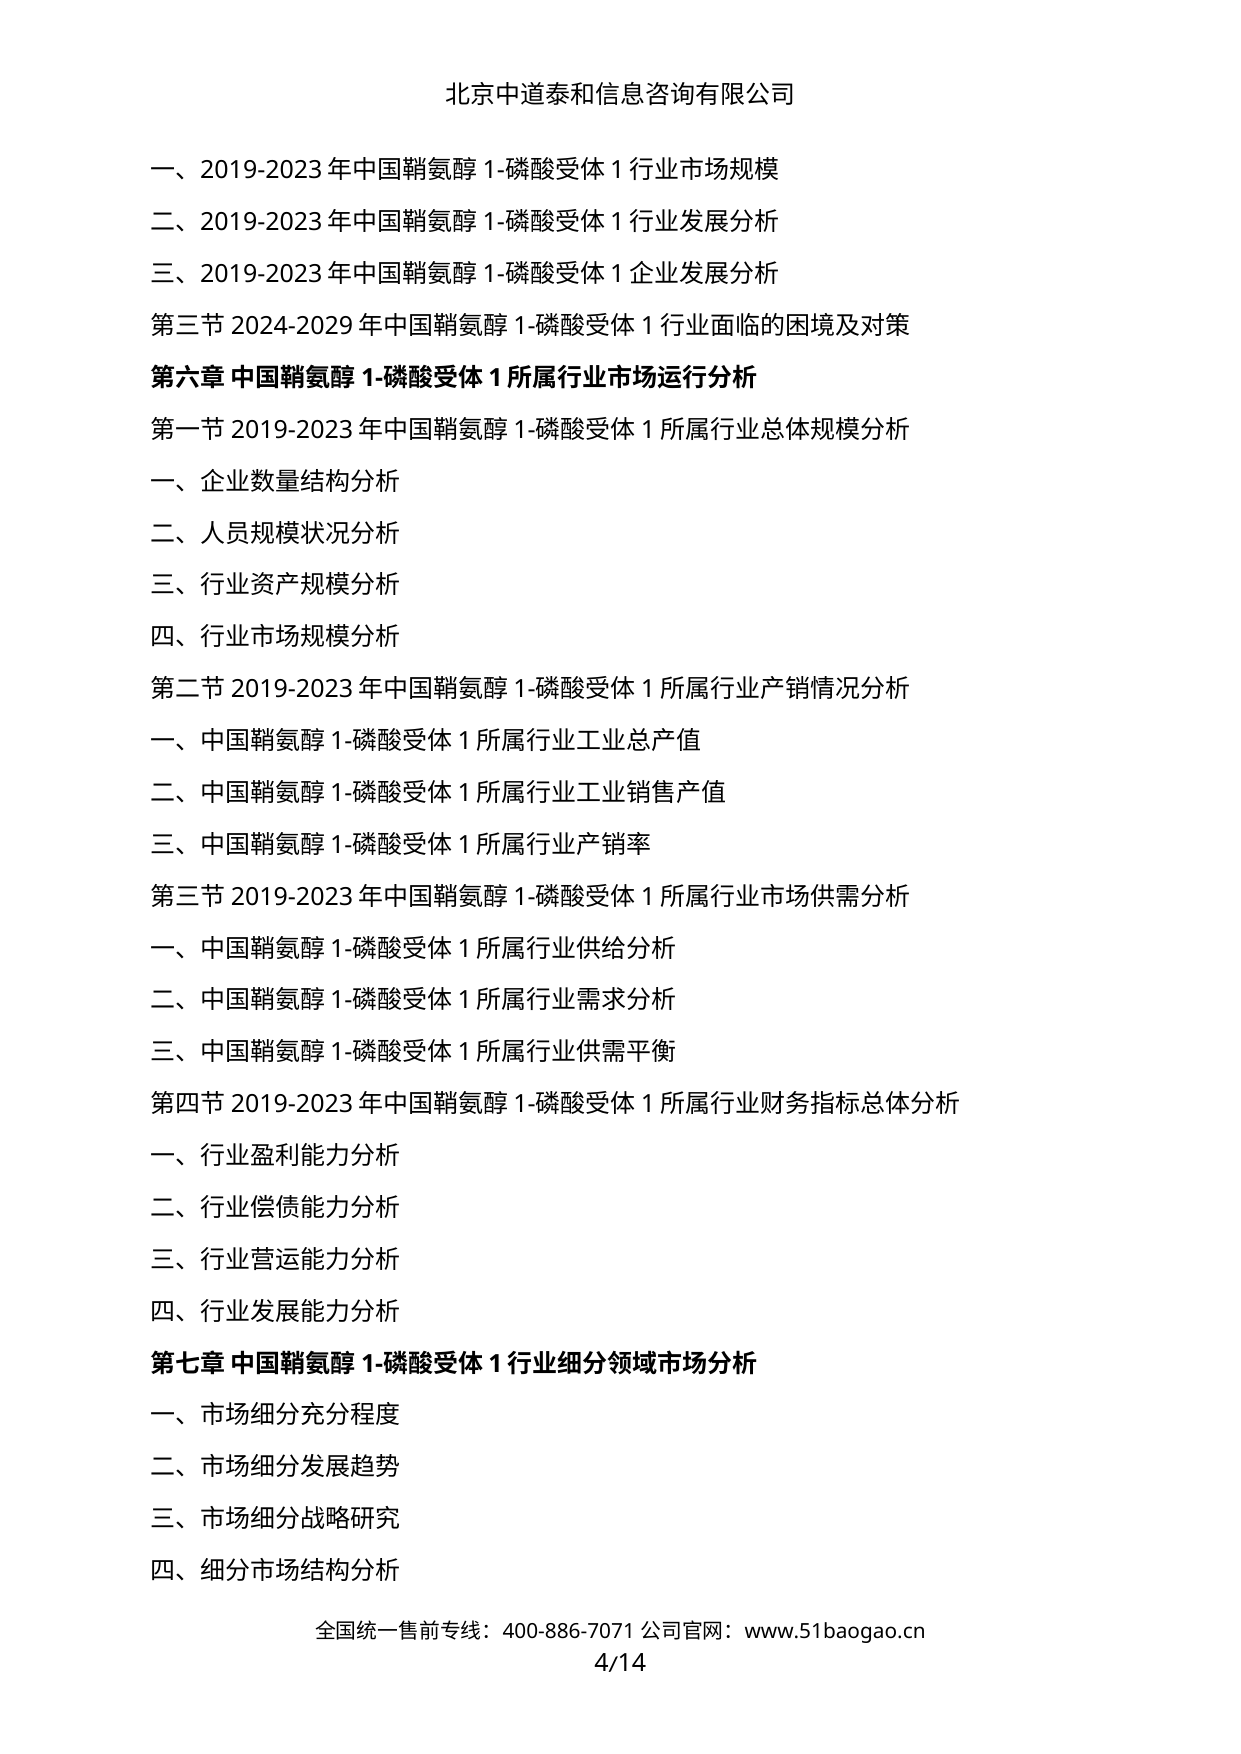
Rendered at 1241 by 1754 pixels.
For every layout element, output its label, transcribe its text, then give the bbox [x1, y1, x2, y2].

text 第二节 2019-2023年中国鞘氨醇1-磷酸受体1所属行业产销情况分析 [150, 669, 1090, 705]
text 二、中国鞘氨醇1-磷酸受体1所属行业工业销售产值 [150, 772, 1090, 809]
text 三、市场细分战略研究 [150, 1499, 1090, 1535]
text 第七章 中国鞘氨醇1-磷酸受体1行业细分领域市场分析 [150, 1343, 1090, 1379]
text 三、中国鞘氨醇1-磷酸受体1所属行业供需平衡 [150, 1032, 1090, 1068]
text 第六章 中国鞘氨醇1-磷酸受体1所属行业市场运行分析 [150, 357, 1090, 394]
text 第一节 2019-2023年中国鞘氨醇1-磷酸受体1所属行业总体规模分析 [150, 409, 1090, 446]
text 一、2019-2023年中国鞘氨醇1-磷酸受体1行业市场规模 [150, 150, 1090, 186]
text 三、行业资产规模分析 [150, 565, 1090, 601]
text 四、行业市场规模分析 [150, 617, 1090, 653]
text 三、中国鞘氨醇1-磷酸受体1所属行业产销率 [150, 824, 1090, 861]
text 一、企业数量结构分析 [150, 461, 1090, 497]
text 第四节 2019-2023年中国鞘氨醇1-磷酸受体1所属行业财务指标总体分析 [150, 1084, 1090, 1120]
text 三、行业营运能力分析 [150, 1239, 1090, 1276]
text 第三节 2019-2023年中国鞘氨醇1-磷酸受体1所属行业市场供需分析 [150, 876, 1090, 912]
text 二、人员规模状况分析 [150, 513, 1090, 549]
text 一、中国鞘氨醇1-磷酸受体1所属行业供给分析 [150, 928, 1090, 964]
text 一、行业盈利能力分析 [150, 1136, 1090, 1172]
text 一、市场细分充分程度 [150, 1395, 1090, 1431]
text 二、行业偿债能力分析 [150, 1187, 1090, 1224]
text 四、行业发展能力分析 [150, 1291, 1090, 1327]
text 三、2019-2023年中国鞘氨醇1-磷酸受体1企业发展分析 [150, 254, 1090, 290]
text 四、细分市场结构分析 [150, 1551, 1090, 1587]
text 二、2019-2023年中国鞘氨醇1-磷酸受体1行业发展分析 [150, 202, 1090, 238]
text 二、市场细分发展趋势 [150, 1447, 1090, 1483]
text 第三节 2024-2029年中国鞘氨醇1-磷酸受体1行业面临的困境及对策 [150, 306, 1090, 342]
text 一、中国鞘氨醇1-磷酸受体1所属行业工业总产值 [150, 721, 1090, 757]
text 二、中国鞘氨醇1-磷酸受体1所属行业需求分析 [150, 980, 1090, 1016]
